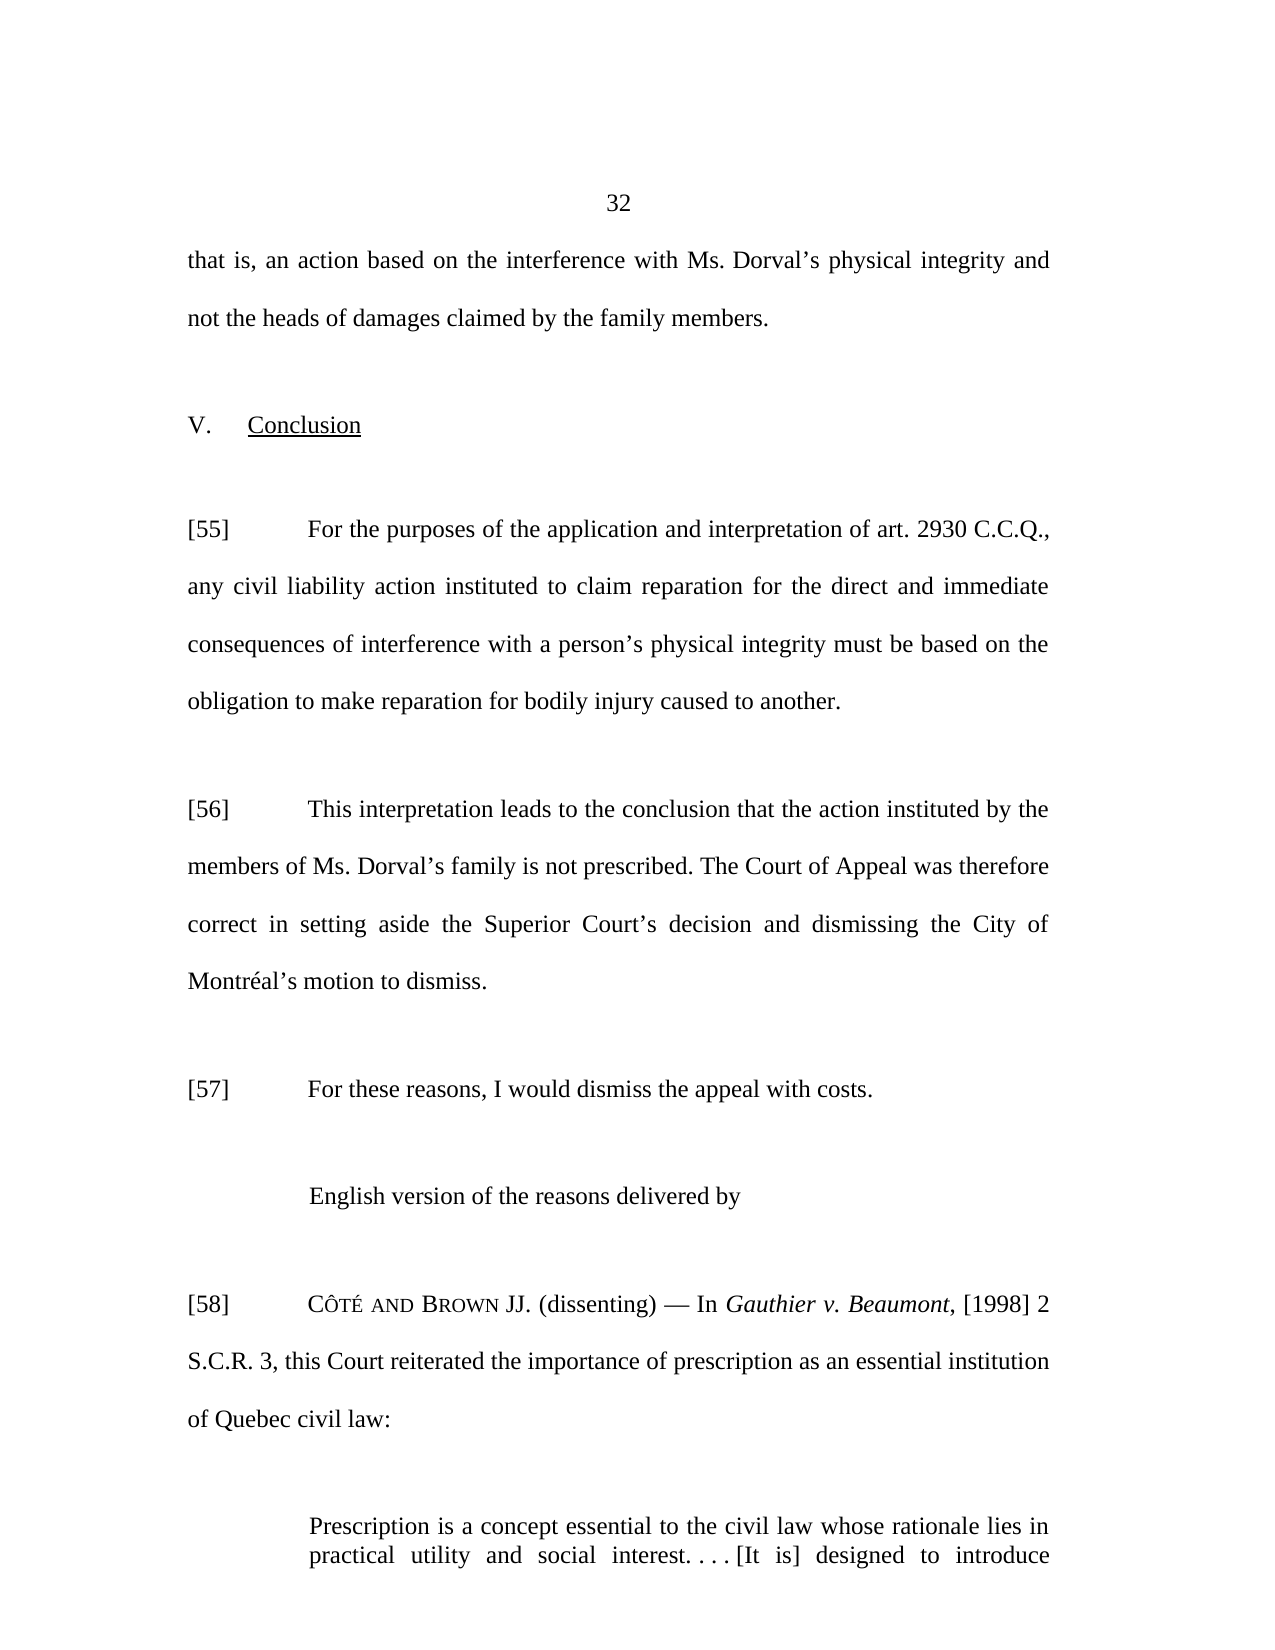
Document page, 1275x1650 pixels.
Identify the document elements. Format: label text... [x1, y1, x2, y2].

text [187, 245, 1050, 331]
text Côté and Brown JJ. (dissenting) — In Gauthier v. Beaumont, [1998] 2 S.C.R. 3, this Court reiterated the importance of prescription as an essential institution of Quebec civil law: [187, 1289, 1050, 1433]
text This interpretation leads to the conclusion that the action instituted by the members of Ms. Dorval’s family is not prescribed. The Court of Appeal was therefore correct in setting aside the Superior Court’s decision and dismissing the City of Montréal’s motion to dismiss. [187, 794, 1050, 995]
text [187, 1511, 1050, 1569]
text English version of the reasons delivered by [187, 1181, 1050, 1210]
text For these reasons, I would dismiss the appeal with costs. [187, 1074, 1050, 1103]
title Conclusion [187, 410, 1050, 439]
text For the purposes of the application and interpretation of art. 2930 C.C.Q., any civil liability action instituted to claim reparation for the direct and immediate consequences of interference with a person’s physical integrity must be based on the obligation to make reparation for bodily injury caused to another. [187, 514, 1050, 715]
